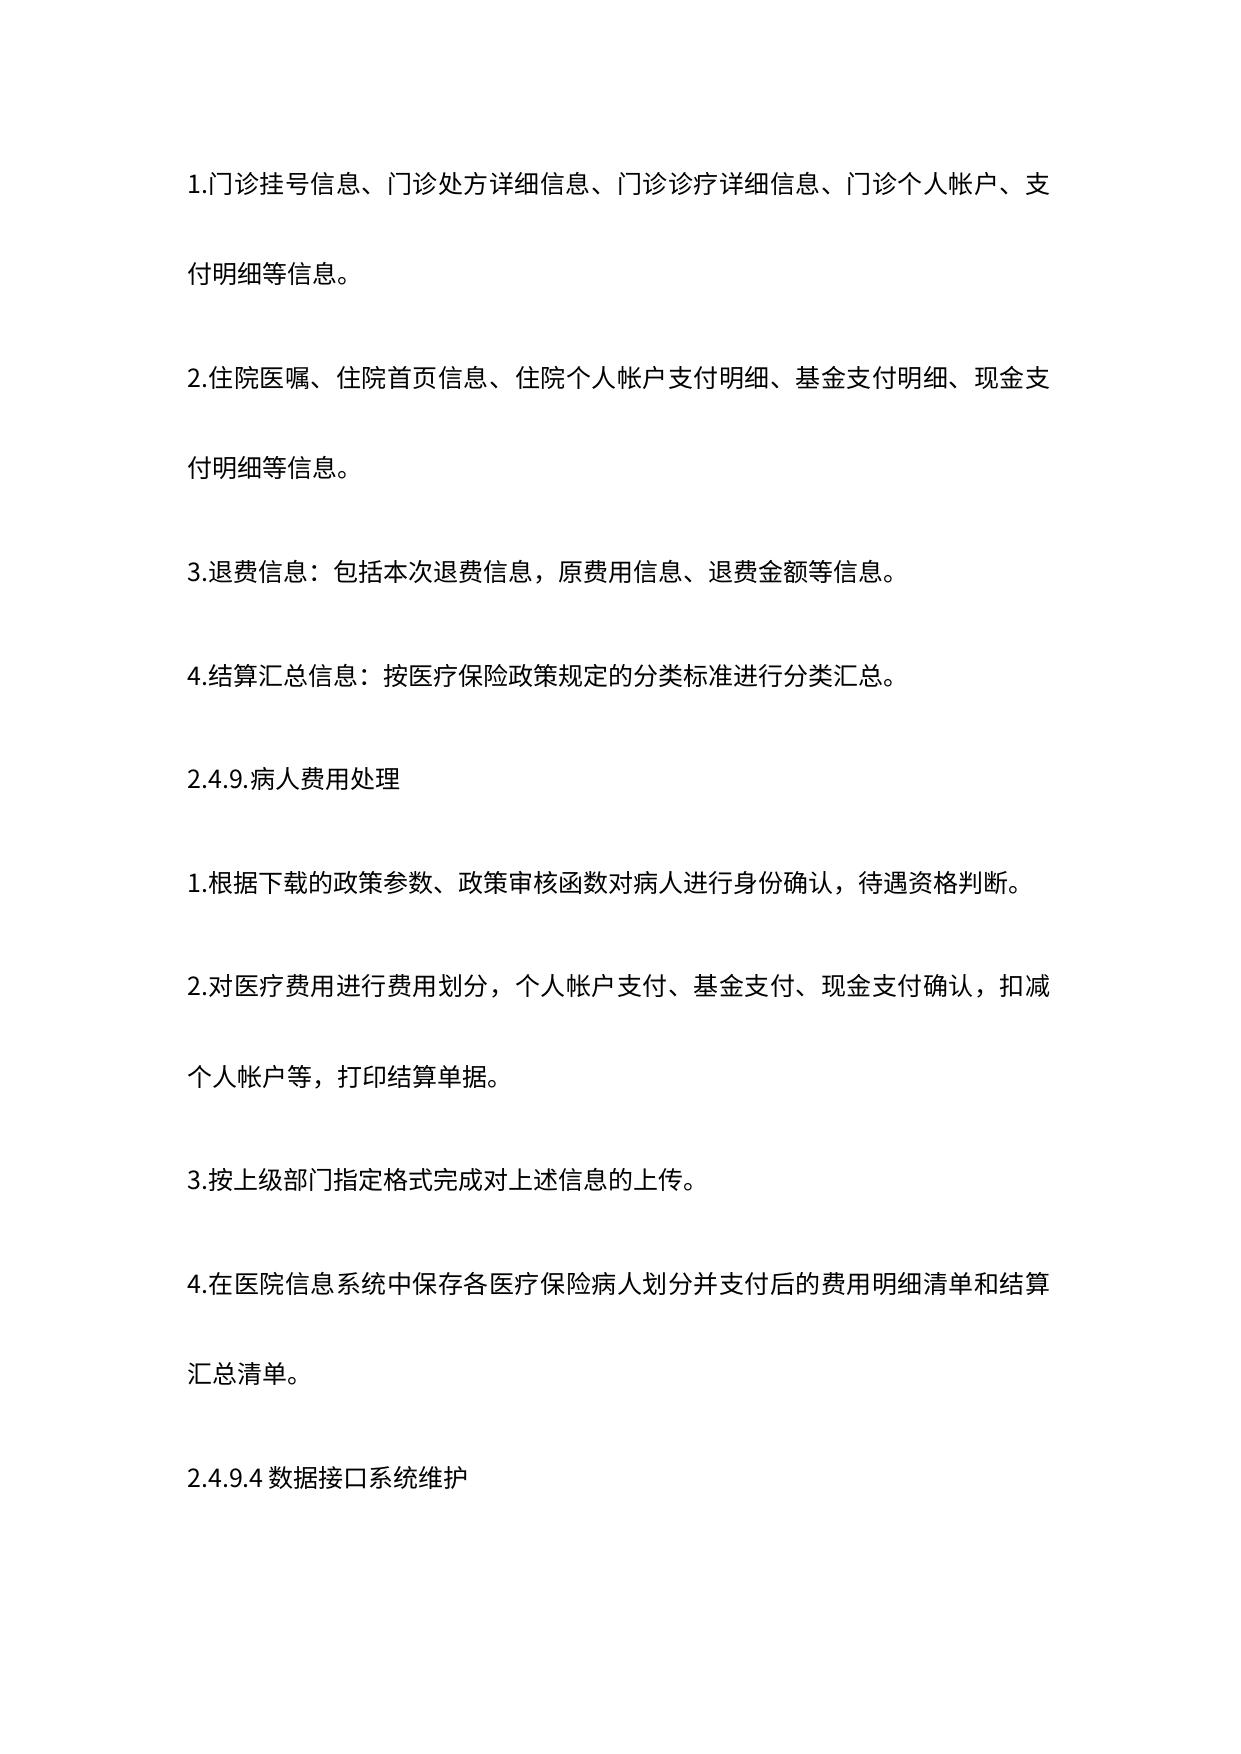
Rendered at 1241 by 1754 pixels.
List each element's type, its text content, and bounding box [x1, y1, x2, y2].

text 1.根据下载的政策参数、政策审核函数对病人进行身份确认，待遇资格判断。 [187, 851, 1053, 911]
text 3.按上级部门指定格式完成对上述信息的上传。 [187, 1149, 1053, 1209]
text 2.4.9.4数据接口系统维护 [187, 1446, 1053, 1507]
text 4.结算汇总信息：按医疗保险政策规定的分类标准进行分类汇总。 [187, 644, 1053, 704]
text 1.门诊挂号信息、门诊处方详细信息、门诊诊疗详细信息、门诊个人帐户、支付明细等信息。 [187, 152, 1053, 303]
text 2.4.9.病人费用处理 [187, 747, 1053, 808]
text 3.退费信息：包括本次退费信息，原费用信息、退费金额等信息。 [187, 540, 1053, 601]
text 2.对医疗费用进行费用划分，个人帐户支付、基金支付、现金支付确认，扣减个人帐户等，打印结算单据。 [187, 954, 1053, 1106]
text 2.住院医嘱、住院首页信息、住院个人帐户支付明细、基金支付明细、现金支付明细等信息。 [187, 346, 1053, 497]
text 4.在医院信息系统中保存各医疗保险病人划分并支付后的费用明细清单和结算汇总清单。 [187, 1252, 1053, 1403]
